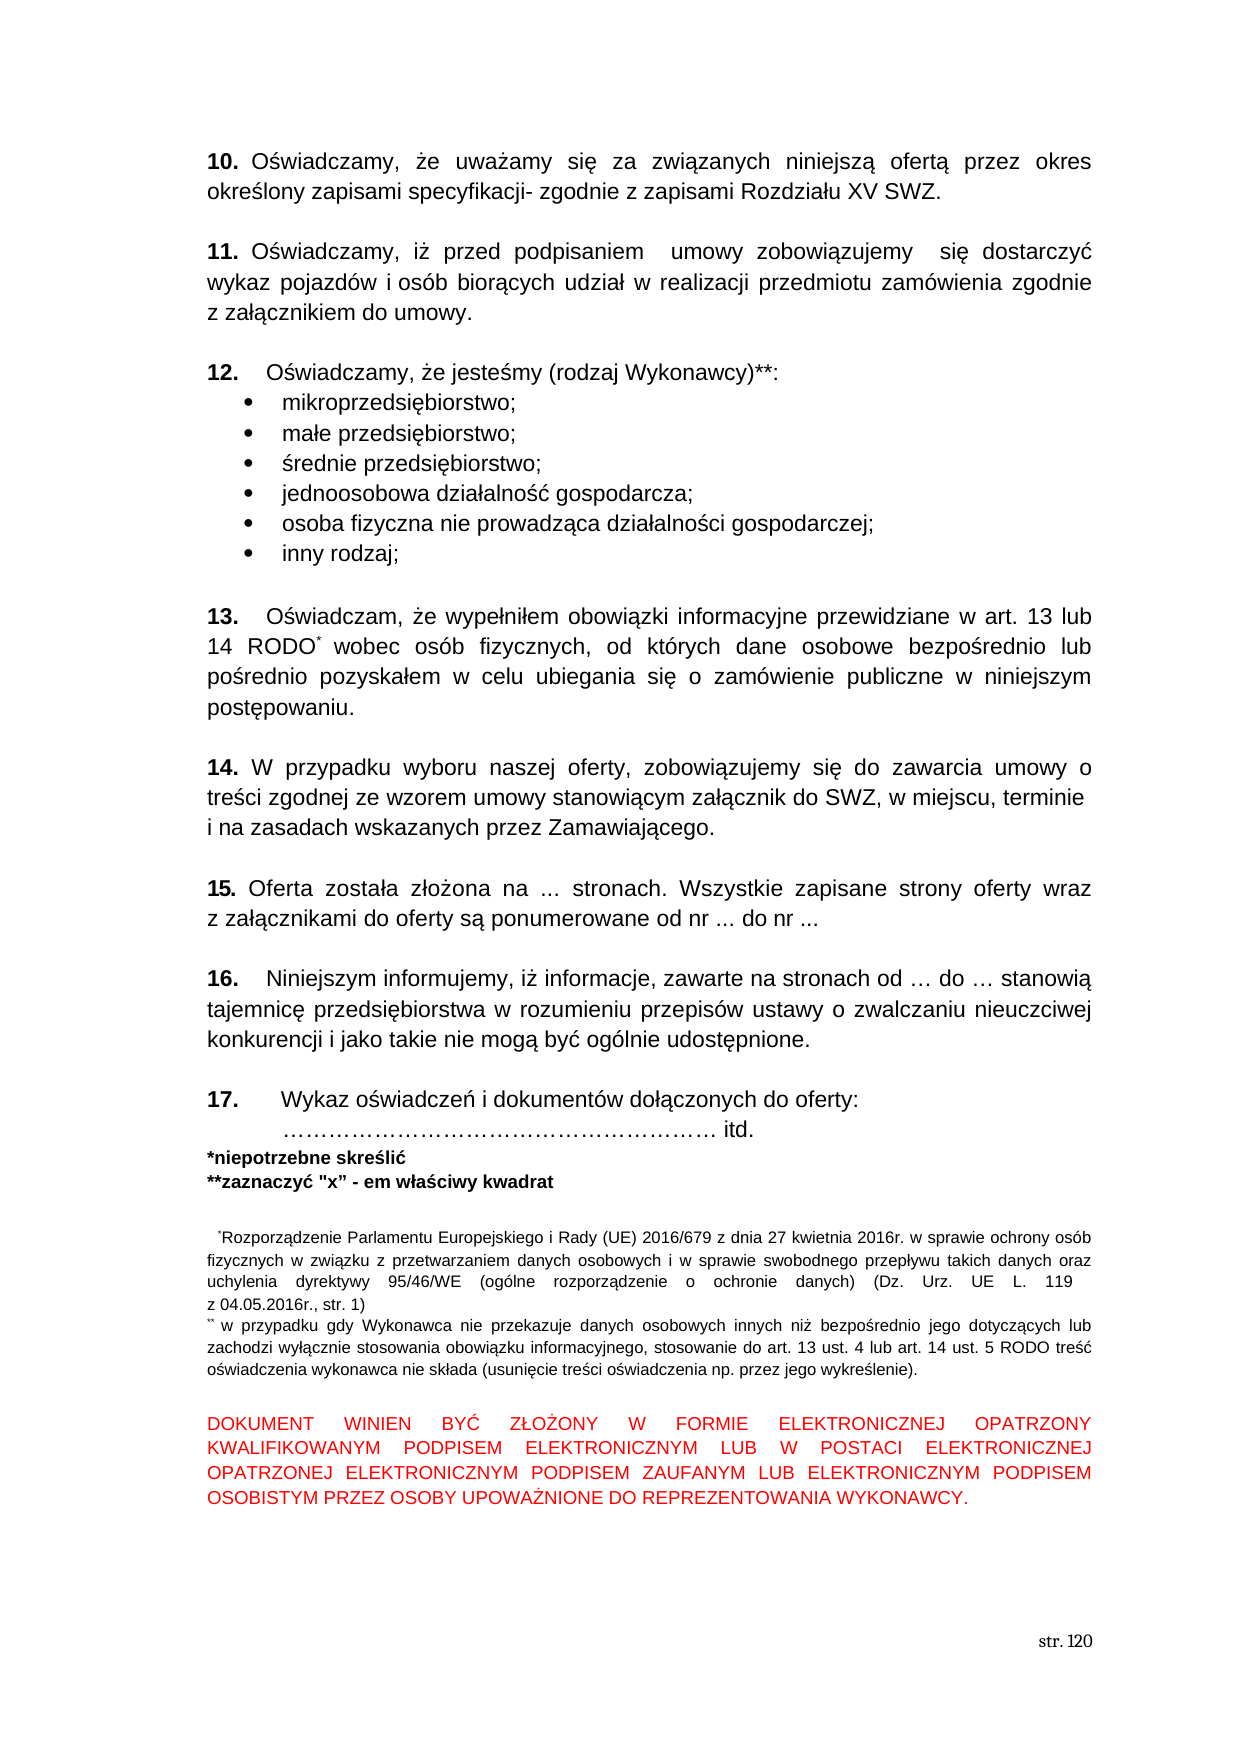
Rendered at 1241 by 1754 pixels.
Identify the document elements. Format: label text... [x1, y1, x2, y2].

list Oświadczamy, że jesteśmy (rodzaj Wykonawcy)**: [207, 359, 1092, 386]
list inny rodzaj; [244, 540, 1092, 567]
list osoba fizyczna nie prowadząca działalności gospodarczej; [244, 510, 1092, 537]
list W przypadku wyboru naszej oferty, zobowiązujemy się do zawarcia umowy o treści zgodnej ze wzorem umowy stanowiącym załącznik do SWZ, w miejscu, terminie i na zasadach wskazanych przez Zamawiającego. [207, 754, 1092, 841]
text ** w przypadku gdy Wykonawca nie przekazuje danych osobowych innych niż bezpośrednio jego dotyczących lub zachodzi wyłącznie stosowania obowiązku informacyjnego, stosowanie do art. 13 ust. 4 lub art. 14 ust. 5 RODO treść oświadczenia wykonawca nie składa (usunięcie treści oświadczenia np. przez jego wykreślenie). [207, 1316, 1092, 1379]
text *Rozporządzenie Parlamentu Europejskiego i Rady (UE) 2016/679 z dnia 27 kwietnia 2016r. w sprawie ochrony osób fizycznych w związku z przetwarzaniem danych osobowych i w sprawie swobodnego przepływu takich danych oraz uchylenia dyrektywy 95/46/WE (ogólne rozporządzenie o ochronie danych) (Dz. Urz. UE L. 119 z 04.05.2016r., str. 1) [207, 1228, 1092, 1313]
list Oferta została złożona na ... stronach. Wszystkie zapisane strony oferty wraz z załącznikami do oferty są ponumerowane od nr ... do nr ... [207, 875, 1092, 931]
list Oświadczamy, iż przed podpisaniem umowy zobowiązujemy się dostarczyć wykaz pojazdów i osób biorących udział w realizacji przedmiotu zamówienia zgodnie z załącznikiem do umowy. [207, 238, 1092, 325]
text *niepotrzebne skreślić [207, 1147, 1092, 1168]
list mikroprzedsiębiorstwo; [244, 389, 1092, 416]
list małe przedsiębiorstwo; [244, 419, 1092, 446]
list Oświadczam, że wypełniłem obowiązki informacyjne przewidziane w art. 13 lub 14 RODO* wobec osób fizycznych, od których dane osobowe bezpośrednio lub pośrednio pozyskałem w celu ubiegania się o zamówienie publiczne w niniejszym postępowaniu. [207, 603, 1092, 720]
text **zaznaczyć "x” - em właściwy kwadrat [207, 1171, 1092, 1193]
list Wykaz oświadczeń i dokumentów dołączonych do oferty: [207, 1086, 1092, 1112]
list Oświadczamy, że uważamy się za związanych niniejszą ofertą przez okres określony zapisami specyfikacji- zgodnie z zapisami Rozdziału XV SWZ. [207, 148, 1092, 204]
text DOKUMENT WINIEN BYĆ ZŁOŻONY W FORMIE ELEKTRONICZNEJ OPATRZONY KWALIFIKOWANYM PODPISEM ELEKTRONICZNYM LUB W POSTACI ELEKTRONICZNEJ OPATRZONEJ ELEKTRONICZNYM PODPISEM ZAUFANYM LUB ELEKTRONICZNYM PODPISEM OSOBISTYM PRZEZ OSOBY UPOWAŻNIONE DO REPREZENTOWANIA WYKONAWCY. [207, 1412, 1092, 1508]
list Niniejszym informujemy, iż informacje, zawarte na stronach od … do … stanowią tajemnicę przedsiębiorstwa w rozumieniu przepisów ustawy o zwalczaniu nieuczciwej konkurencji i jako takie nie mogą być ogólnie udostępnione. [207, 965, 1092, 1052]
list średnie przedsiębiorstwo; [244, 450, 1092, 476]
list jednoosobowa działalność gospodarcza; [244, 480, 1092, 506]
text ………………………………………………… itd. [244, 1116, 1092, 1143]
